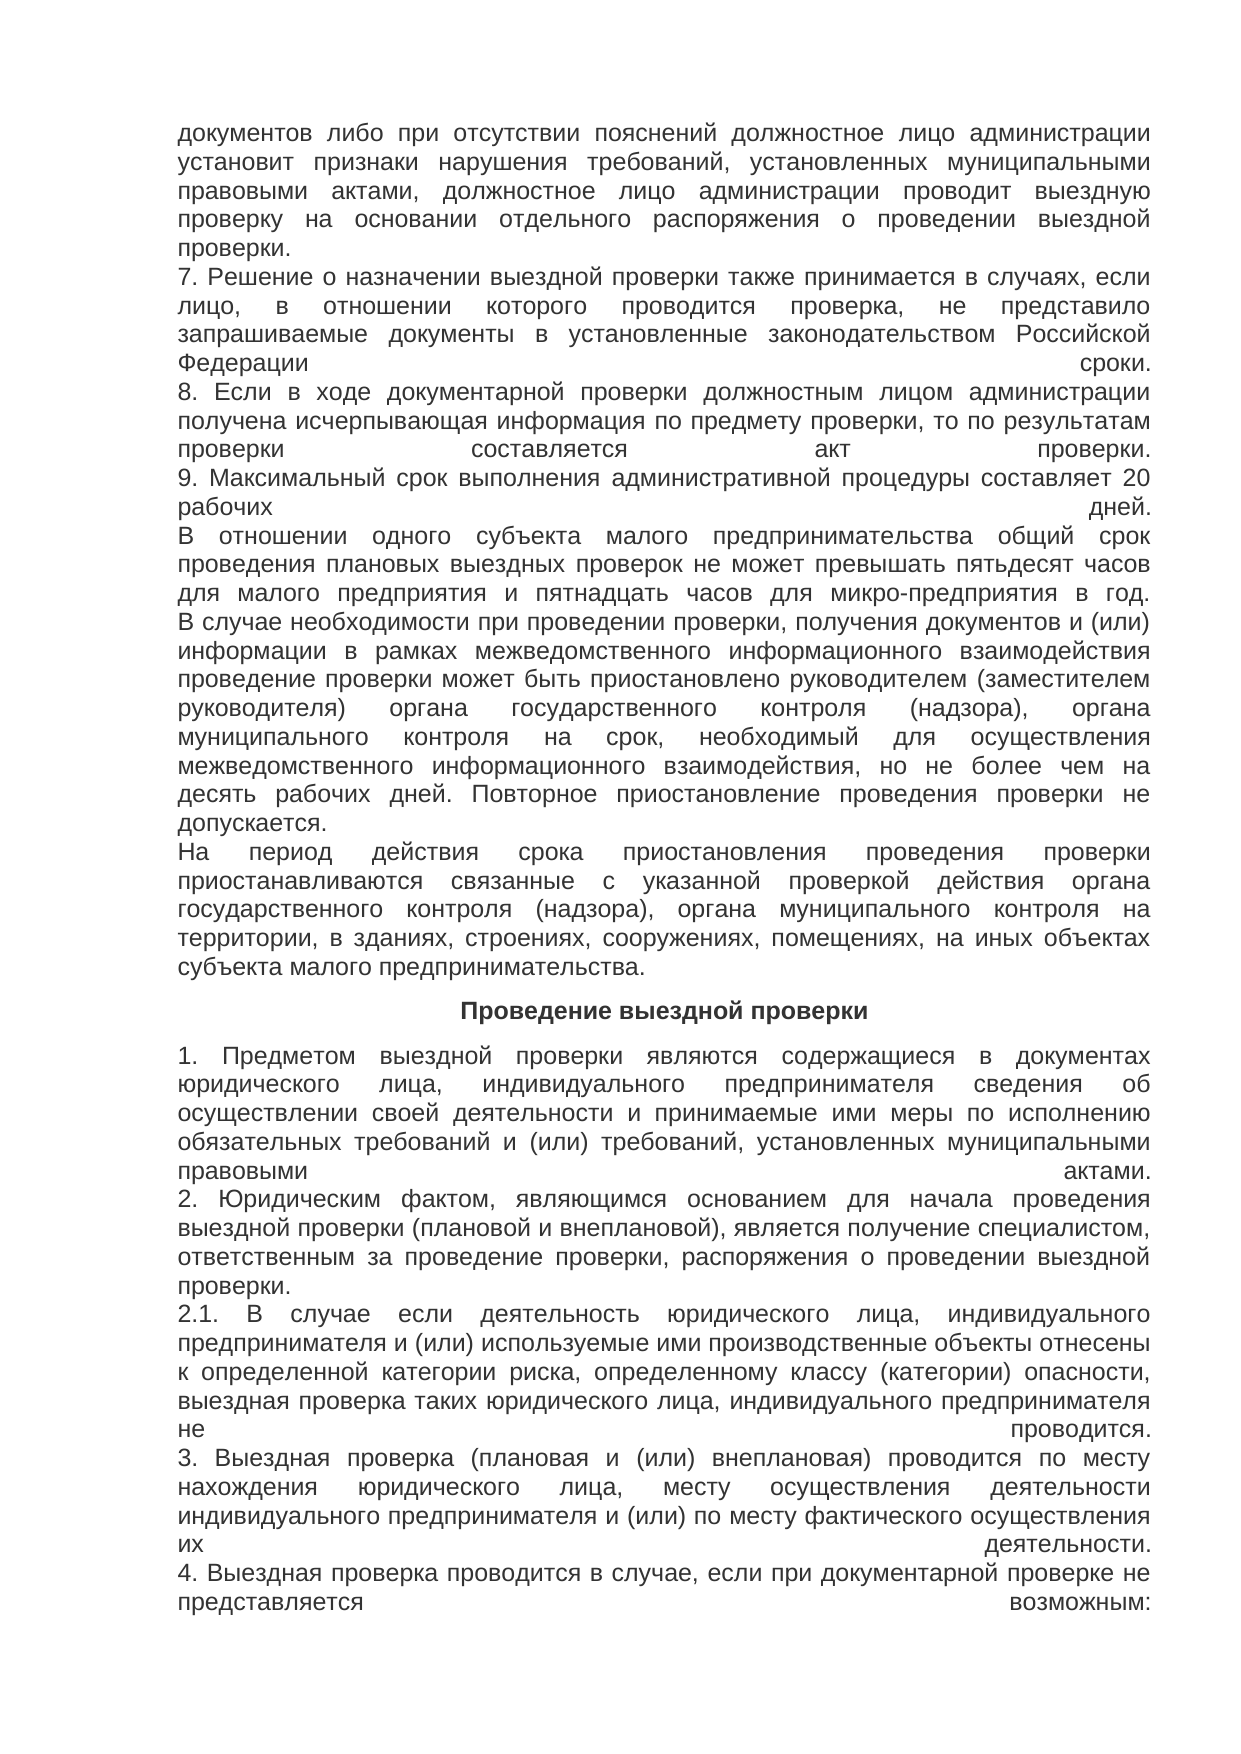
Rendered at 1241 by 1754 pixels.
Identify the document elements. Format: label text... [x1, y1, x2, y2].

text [177, 1041, 1152, 1616]
text Проведение выездной проверки [177, 996, 1152, 1025]
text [177, 118, 1152, 981]
